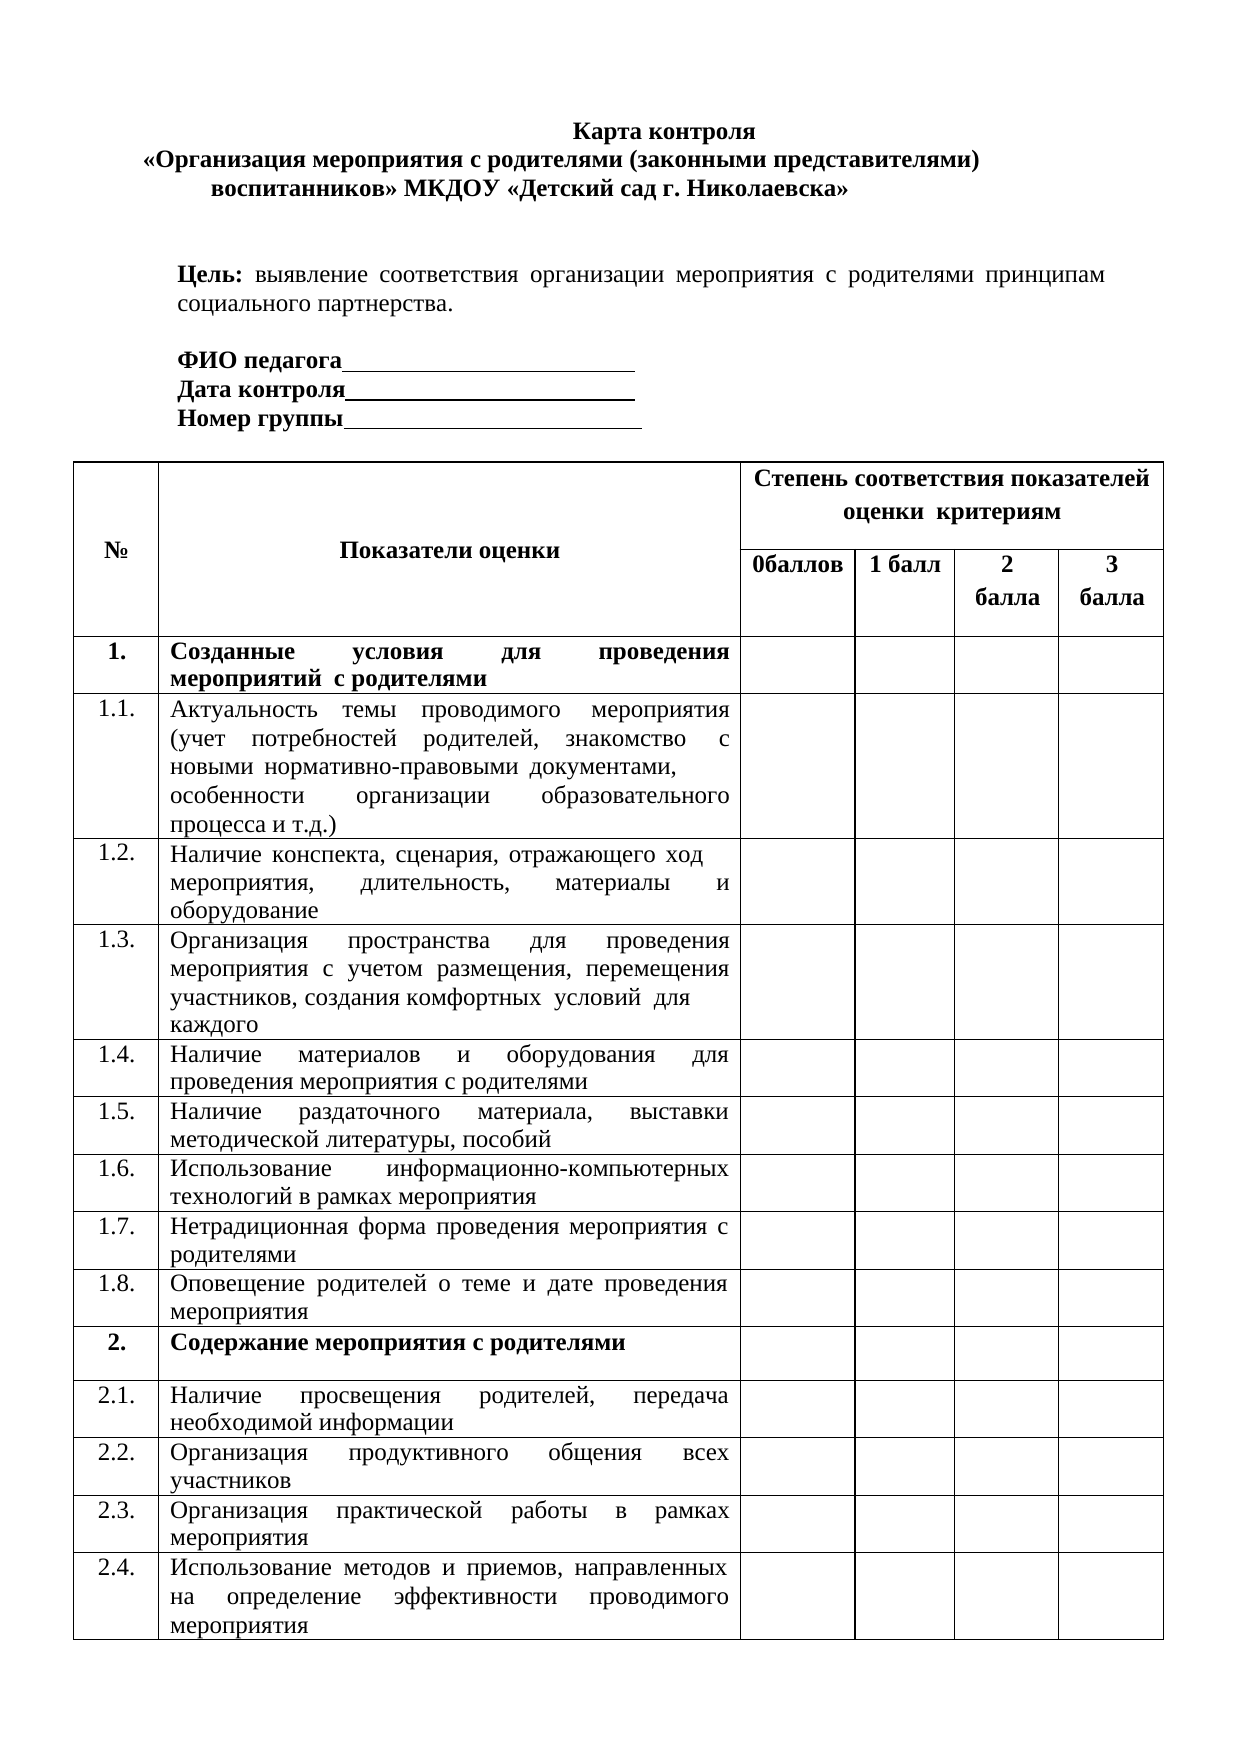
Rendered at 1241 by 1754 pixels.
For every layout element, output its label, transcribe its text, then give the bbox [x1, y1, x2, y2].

table_cell [1059, 694, 1163, 838]
table_cell 2.3. [74, 1496, 158, 1552]
table_cell [741, 1381, 854, 1437]
table_cell 1.5. [74, 1097, 158, 1154]
table_header Степень соответствия показателей оценки критериям [741, 463, 1163, 549]
table_cell [1059, 1212, 1163, 1269]
table_cell 2. [74, 1327, 158, 1380]
table_header Показатели оценки [159, 463, 740, 636]
table_cell 1.1. [74, 694, 158, 838]
table_cell 2.1. [74, 1381, 158, 1437]
table_cell [741, 1327, 854, 1380]
table_cell [1059, 1381, 1163, 1437]
table_cell [955, 1553, 1058, 1639]
table_cell 1.8. [74, 1270, 158, 1326]
table_cell 1. [74, 637, 158, 693]
table_cell Организация продуктивного общения всех участников [159, 1438, 740, 1495]
table_cell [856, 694, 954, 838]
table_cell 1.2. [74, 839, 158, 924]
table_cell [741, 1438, 854, 1495]
table_cell [741, 925, 854, 1039]
table_header № [74, 463, 158, 636]
table_cell 2.4. [74, 1553, 158, 1639]
table_cell [1059, 1327, 1163, 1380]
table_cell Наличие материалов и оборудования для проведения мероприятия с родителями [159, 1040, 740, 1096]
table_cell [856, 1155, 954, 1211]
table_cell [955, 637, 1058, 693]
table_cell [1059, 1040, 1163, 1096]
table_cell [955, 1327, 1058, 1380]
table_cell 1.6. [74, 1155, 158, 1211]
table_cell [1059, 1438, 1163, 1495]
table_cell в рамках [592, 1496, 740, 1552]
table_cell [741, 1040, 854, 1096]
table_cell [741, 1270, 854, 1326]
table_cell Оповещение родителей о теме и дате проведения мероприятия [159, 1270, 740, 1326]
table_cell [1059, 1553, 1163, 1639]
table_cell 1 балл [856, 550, 954, 636]
table_cell Организация практической мероприятия [159, 1496, 493, 1552]
table_cell [1059, 839, 1163, 924]
table_cell Наличие конспекта, сценария, отражающего ход мероприятия, длительность, материалы и оборудование [159, 839, 740, 924]
table_cell [955, 925, 1058, 1039]
table_cell [955, 1097, 1058, 1154]
table_cell [1059, 925, 1163, 1039]
table_cell [856, 1496, 954, 1552]
table_cell [1059, 1097, 1163, 1154]
table_cell Актуальность темы проводимого мероприятия (учет потребностей родителей, знакомство с новыми нормативно-правовыми документами, особенности организации образовательного процесса и т.д.) [159, 694, 740, 838]
table_cell [955, 1040, 1058, 1096]
table_cell [955, 1381, 1058, 1437]
table_cell Использование методов и приемов, направленных на определение эффективности проводимого мероприятия [159, 1553, 740, 1639]
table_cell [856, 1438, 954, 1495]
table_cell [856, 1270, 954, 1326]
table_cell Нетрадиционная форма проведения мероприятия с родителями [159, 1212, 740, 1269]
table_cell [856, 637, 954, 693]
table_cell [741, 637, 854, 693]
table_cell Организация пространства для проведения мероприятия с учетом размещения, перемещения участников, создания комфортных условий для каждого [159, 925, 740, 1039]
subtitle «Организация мероприятия с родителями (законными представителями) воспитанников» МКДОУ «Детский сад г. Николаевска» [35, 144, 1024, 202]
text ФИО педагога Дата контроля Номер группы [177, 346, 639, 432]
table_cell Содержание мероприятия с родителями [159, 1327, 740, 1380]
table_cell [856, 1553, 954, 1639]
table_cell Созданные условия мероприятий с родителями [159, 637, 493, 693]
table_cell [955, 1155, 1058, 1211]
table_cell 0баллов [741, 550, 854, 636]
table_cell [741, 1496, 854, 1552]
table_cell [955, 694, 1058, 838]
table_cell работы [494, 1496, 592, 1552]
table_cell [856, 1327, 954, 1380]
table_cell [741, 1553, 854, 1639]
subtitle Карта контроля [311, 116, 1018, 144]
table_cell [1059, 1270, 1163, 1326]
table_cell [955, 1496, 1058, 1552]
table_cell [856, 839, 954, 924]
table_cell Наличие просвещения родителей, передача необходимой информации [159, 1381, 740, 1437]
table_cell [856, 1212, 954, 1269]
table_cell 2.2. [74, 1438, 158, 1495]
table_cell [741, 1212, 854, 1269]
table_cell [741, 694, 854, 838]
table_cell [856, 1381, 954, 1437]
table_cell [741, 1097, 854, 1154]
table_cell 1.3. [74, 925, 158, 1039]
table_cell [955, 1270, 1058, 1326]
table_cell [955, 1212, 1058, 1269]
table_cell [856, 1097, 954, 1154]
table_cell Наличие раздаточного материала, выставки методической литературы, пособий [159, 1097, 740, 1154]
table_cell [856, 1040, 954, 1096]
table_cell 2 балла [955, 550, 1058, 636]
table_cell [741, 839, 854, 924]
table_cell проведения [592, 637, 740, 693]
table_cell 3 балла [1059, 550, 1163, 636]
table_cell 1.4. [74, 1040, 158, 1096]
table_cell Использование информационно-компьютерных технологий в рамках мероприятия [159, 1155, 740, 1211]
table_cell 1.7. [74, 1212, 158, 1269]
table_cell [955, 1438, 1058, 1495]
table_cell [856, 925, 954, 1039]
table_cell [955, 839, 1058, 924]
table_cell [1059, 1496, 1163, 1552]
table_cell [1059, 1155, 1163, 1211]
text Цель: выявление соответствия организации мероприятия с родителями принципам социального партнерства. [177, 259, 1152, 317]
table_cell [1059, 637, 1163, 693]
table_cell [741, 1155, 854, 1211]
table_cell для [494, 637, 592, 693]
